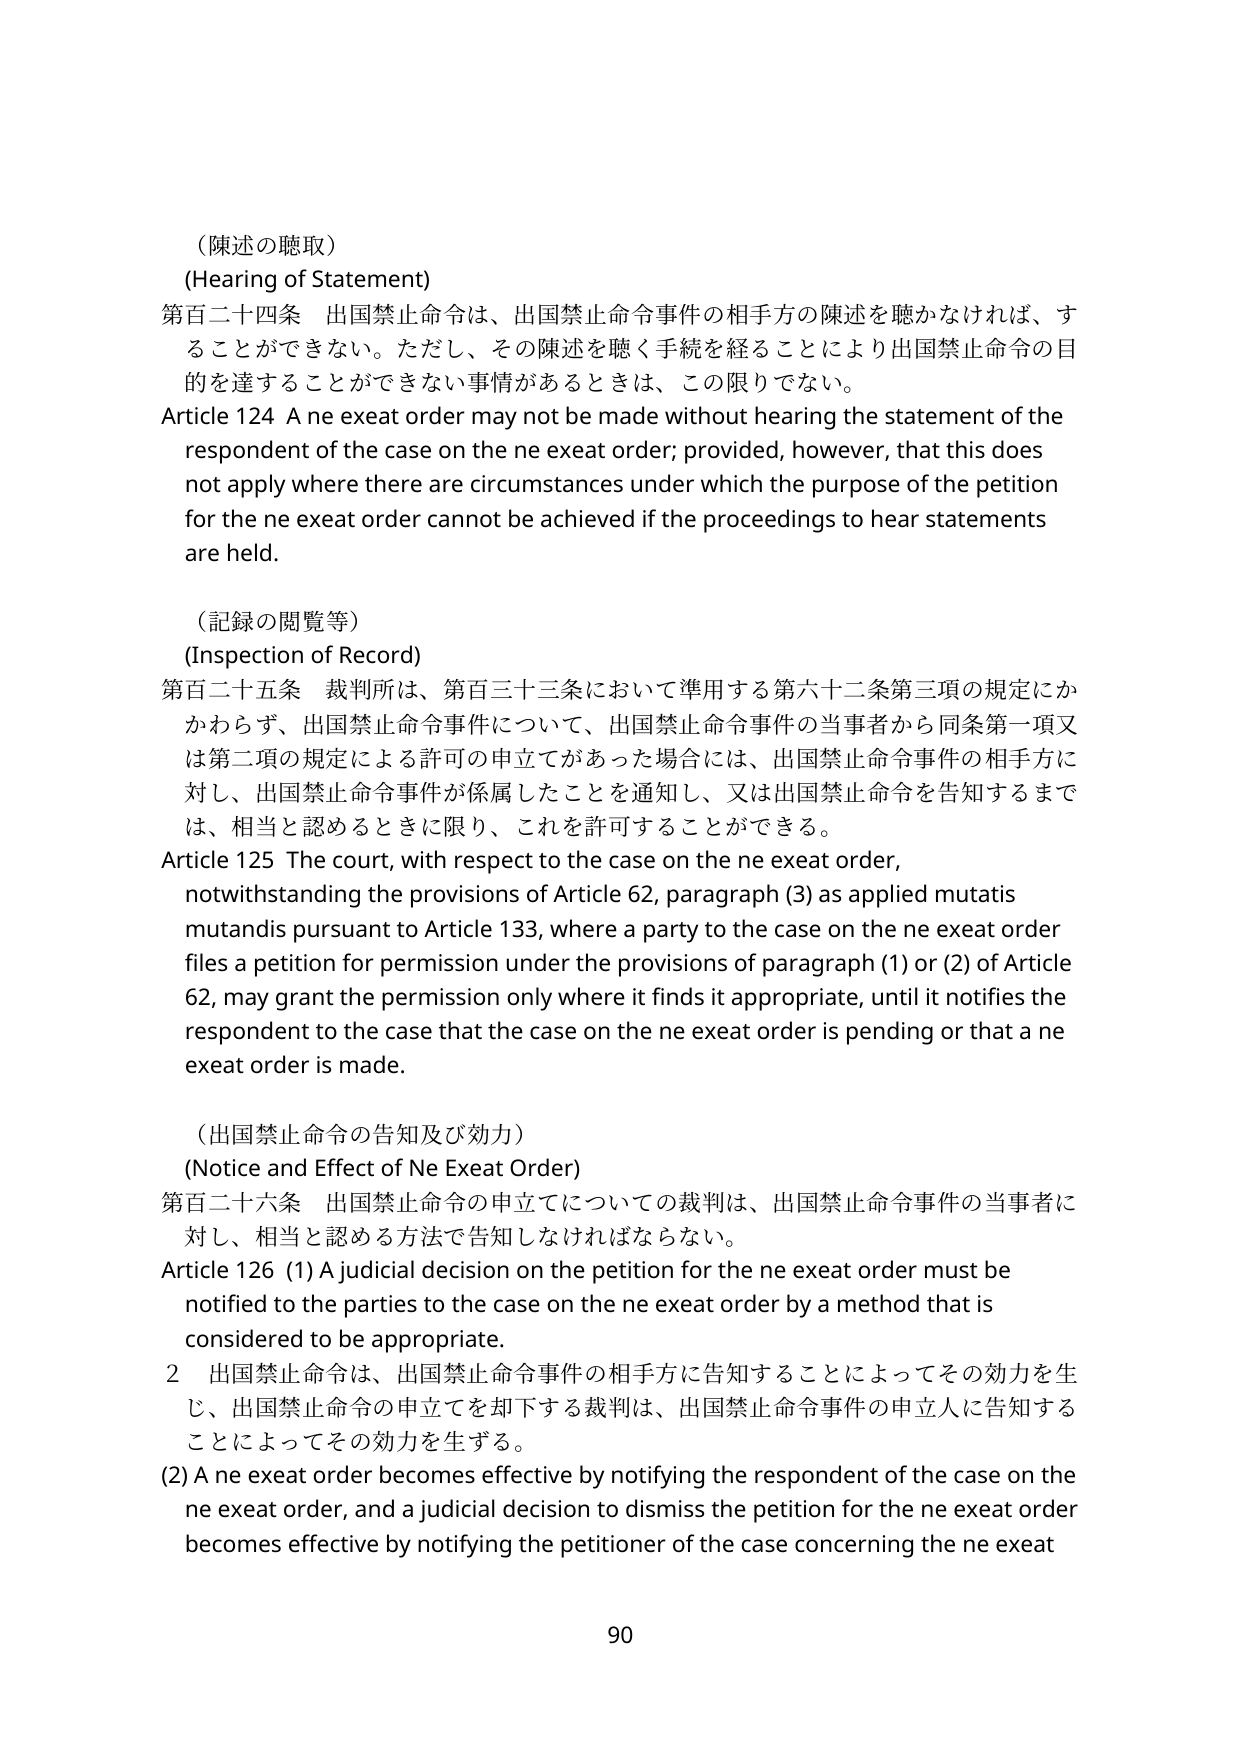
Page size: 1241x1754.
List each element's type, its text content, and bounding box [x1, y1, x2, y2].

text 第百二十四条 出国禁止命令は、出国禁止命令事件の相手方の陳述を聴かなければ、することができない。ただし、その陳述を聴く手続を経ることにより出国禁止命令の目的を達することができない事情があるときは、この限りでない。 [161, 296, 1079, 399]
text （陳述の聴取） [184, 228, 1079, 262]
text (Notice and Effect of Ne Exeat Order) [184, 1150, 1079, 1184]
text (Inspection of Record) [184, 638, 1079, 672]
text 第百二十五条 裁判所は、第百三十三条において準用する第六十二条第三項の規定にかかわらず、出国禁止命令事件について、出国禁止命令事件の当事者から同条第一項又は第二項の規定による許可の申立てがあった場合には、出国禁止命令事件の相手方に対し、出国禁止命令事件が係属したことを通知し、又は出国禁止命令を告知するまでは、相当と認めるときに限り、これを許可することができる。 [161, 672, 1079, 843]
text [161, 1458, 1079, 1560]
text Article 125 The court, with respect to the case on the ne exeat order, notwithstanding the provisions of Article 62, paragraph (3) as applied mutatis mutandis pursuant to Article 133, where a party to the case on the ne exeat order files a petition for permission under the provisions of paragraph (1) or (2) of Article 62, may grant the permission only where it finds it appropriate, until it notifies the respondent to the case that the case on the ne exeat order is pending or that a ne exeat order is made. [161, 843, 1079, 1082]
text Article 126 (1) A judicial decision on the petition for the ne exeat order must be notified to the parties to the case on the ne exeat order by a method that is considered to be appropriate. [161, 1253, 1079, 1355]
text (Hearing of Statement) [184, 262, 1079, 296]
text Article 124 A ne exeat order may not be made without hearing the statement of the respondent of the case on the ne exeat order; provided, however, that this does not apply where there are circumstances under which the purpose of the petition for the ne exeat order cannot be achieved if the proceedings to hear statements are held. [161, 399, 1079, 569]
text ２ 出国禁止命令は、出国禁止命令事件の相手方に告知することによってその効力を生じ、出国禁止命令の申立てを却下する裁判は、出国禁止命令事件の申立人に告知することによってその効力を生ずる。 [161, 1355, 1079, 1458]
text 第百二十六条 出国禁止命令の申立てについての裁判は、出国禁止命令事件の当事者に対し、相当と認める方法で告知しなければならない。 [161, 1184, 1079, 1253]
text （記録の閲覧等） [184, 604, 1079, 638]
text （出国禁止命令の告知及び効力） [184, 1116, 1079, 1150]
